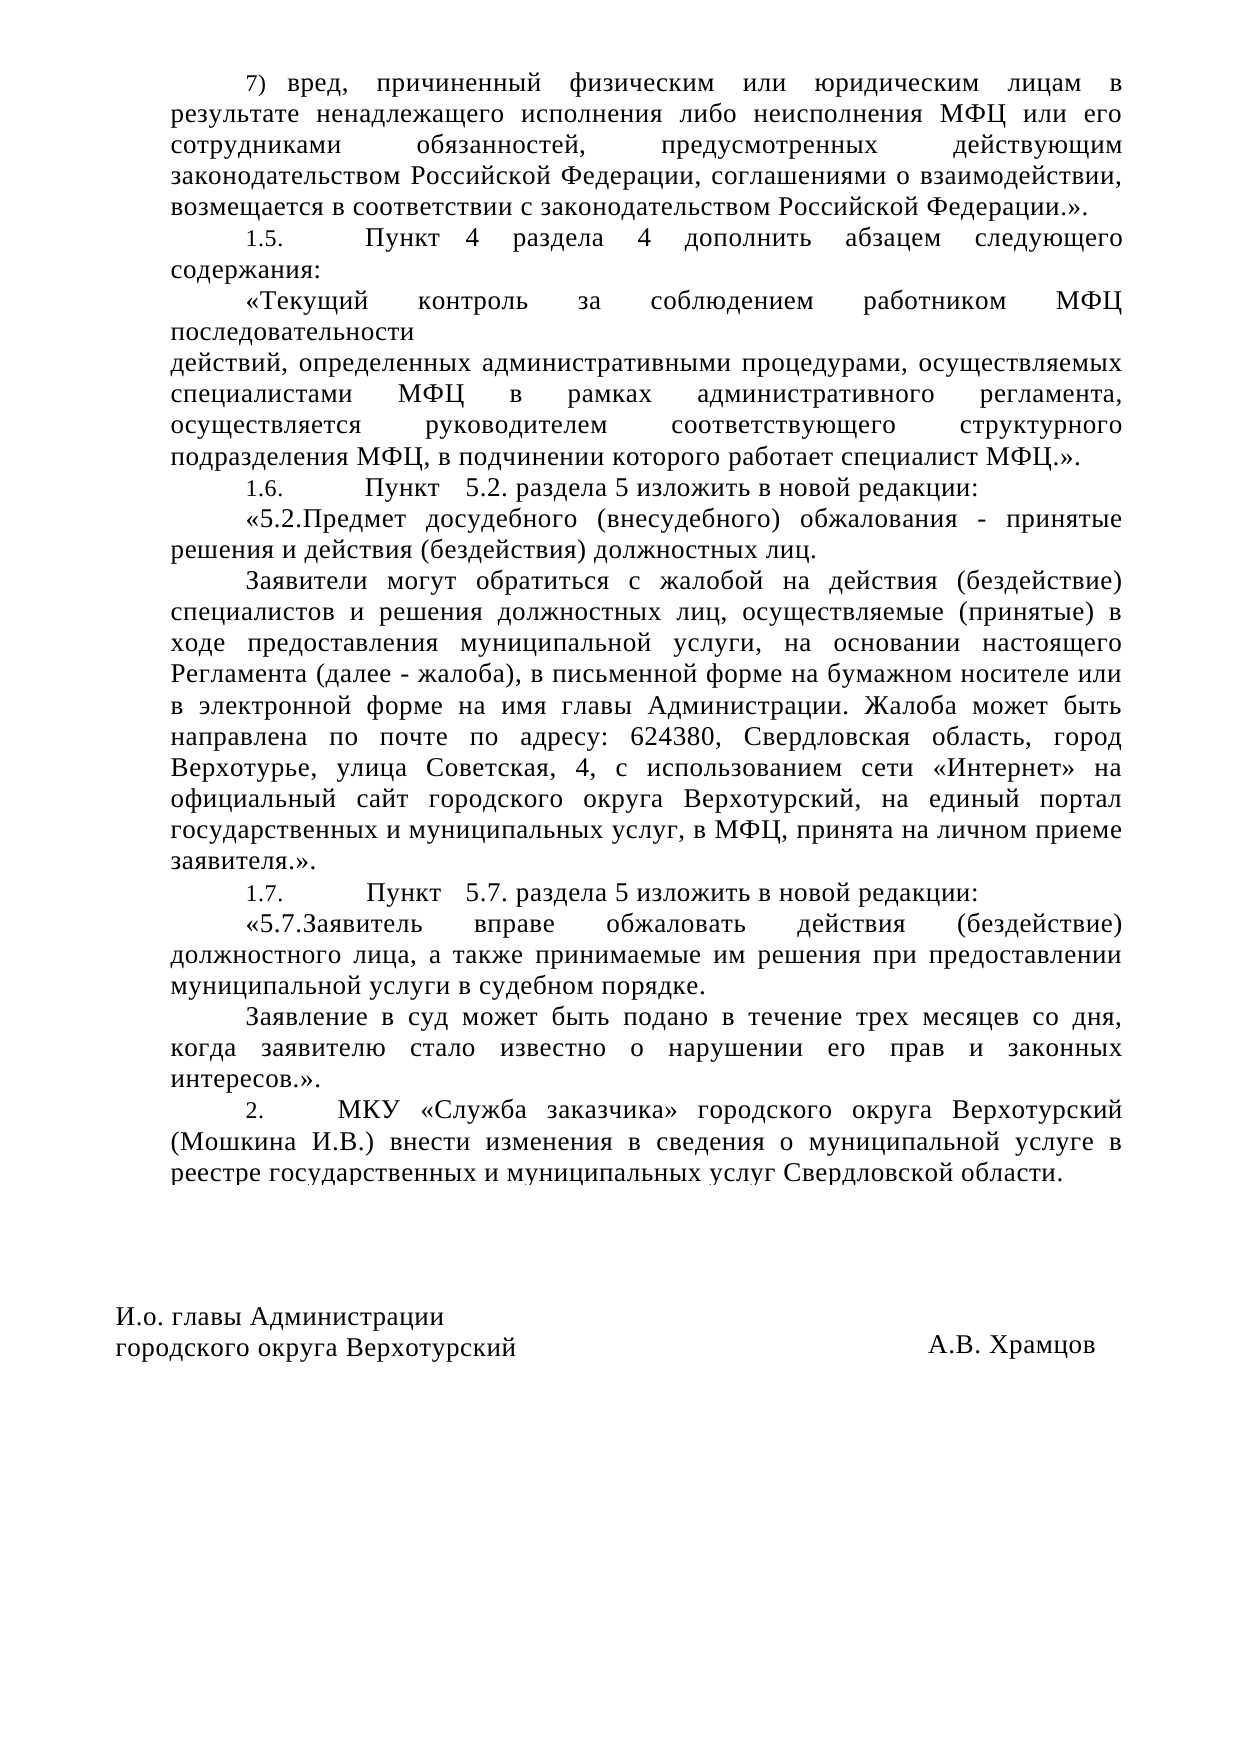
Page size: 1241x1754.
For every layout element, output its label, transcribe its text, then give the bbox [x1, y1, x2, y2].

text «5.2.Предмет досудебного (внесудебного) обжалования - принятые решения и действия (бездействия) должностных лиц. [170, 502, 1124, 564]
text Заявители могут обратиться с жалобой на действия (бездействие) специалистов и решения должностных лиц, осуществляемые (принятые) в ходе предоставления муниципальной услуги, на основании настоящего Регламента (далее - жалоба), в письменной форме на бумажном носителе или в электронной форме на имя главы Администрации. Жалоба может быть направлена по почте по адресу: 624380, Свердловская область, город Верхотурье, улица Советская, 4, с использованием сети «Интернет» на официальный сайт городского округа Верхотурский, на единый портал государственных и муниципальных услуг, в МФЦ, принята на личном приеме заявителя.». [170, 564, 1124, 876]
text «Текущий контроль за соблюдением работником МФЦ последовательности [170, 284, 1124, 346]
text «5.7.Заявитель вправе обжаловать действия (бездействие) должностного лица, а также принимаемые им решения при предоставлении муниципальной услуги в судебном порядке. [170, 907, 1124, 1000]
list Пункт 5.2. раздела 5 изложить в новой редакции: [170, 471, 1124, 502]
list вред, причиненный физическим или юридическим лицам в результате ненадлежащего исполнения либо неисполнения МФЦ или его сотрудниками обязанностей, предусмотренных действующим законодательством Российской Федерации, соглашениями о взаимодействии, возмещается в соответствии с законодательством Российской Федерации.». [170, 66, 1124, 222]
text А.В. Храмцов [928, 1328, 1096, 1359]
list Пункт 4 раздела 4 дополнить абзацем следующего содержания: [170, 222, 1124, 284]
text Заявление в суд может быть подано в течение трех месяцев со дня, когда заявителю стало известно о нарушении его прав и законных интересов.». [170, 1000, 1124, 1094]
text И.о. главы Администрации городского округа Верхотурский [115, 1300, 1127, 1362]
list Пункт 5.7. раздела 5 изложить в новой редакции: [170, 876, 1124, 907]
list МКУ «Служба заказчика» городского округа Верхотурский (Мошкина И.В.) внести изменения в сведения о муниципальной услуге в реестре государственных и муниципальных услуг Свердловской области. [170, 1094, 1124, 1185]
text действий, определенных административными процедурами, осуществляемых специалистами МФЦ в рамках административного регламента, осуществляется руководителем соответствующего структурного подразделения МФЦ, в подчинении которого работает специалист МФЦ.». [170, 346, 1124, 471]
